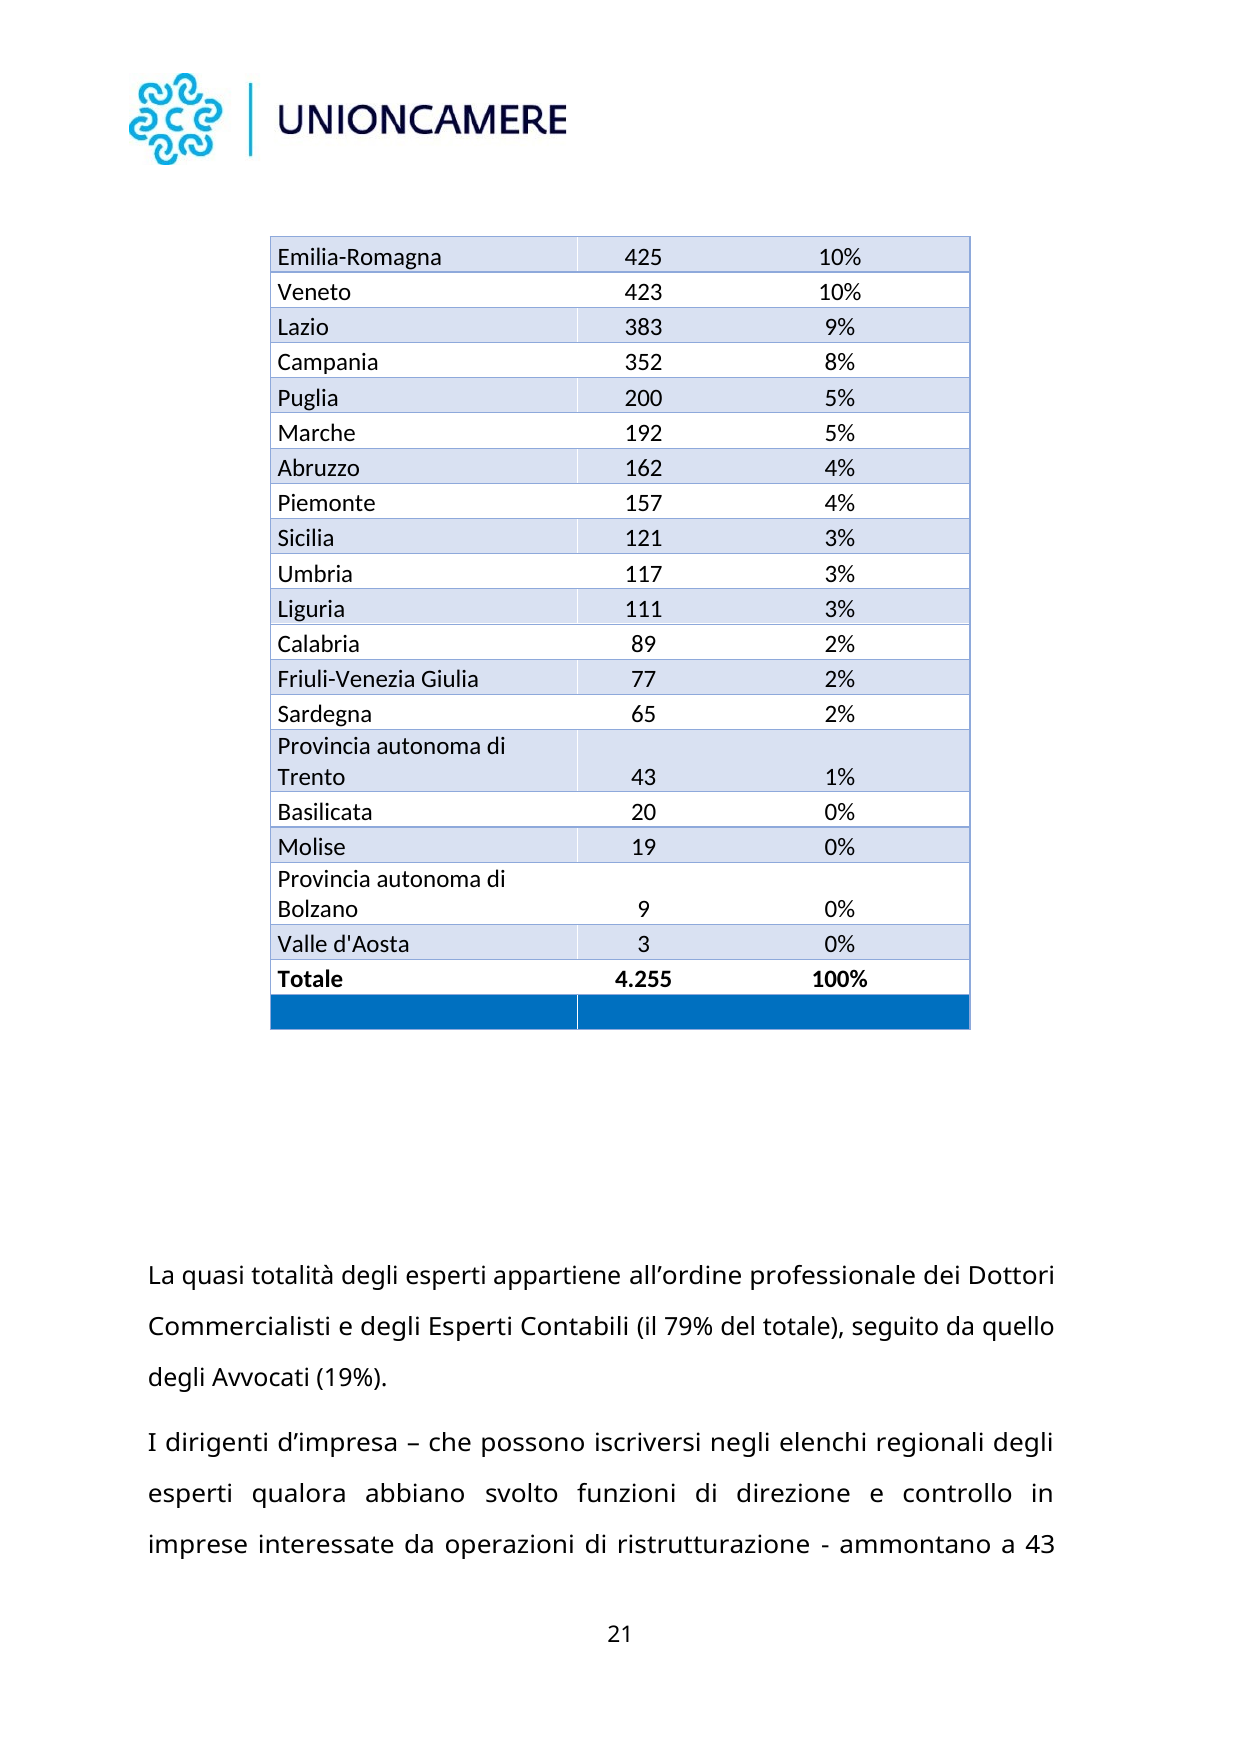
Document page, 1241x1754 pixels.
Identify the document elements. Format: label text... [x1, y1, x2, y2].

table_cell 200 [578, 378, 709, 412]
table_cell 121 [578, 519, 709, 553]
table_cell 5% [709, 413, 969, 447]
table_cell 9 [578, 863, 709, 924]
table_cell 2% [709, 695, 969, 729]
table_cell Emilia-Romagna [271, 237, 577, 271]
table_cell Puglia [271, 378, 577, 412]
table_cell 0% [709, 828, 969, 862]
table_cell 89 [578, 625, 709, 659]
table_cell 3% [709, 519, 969, 553]
table_cell 3% [709, 589, 969, 623]
table_cell 4% [709, 484, 969, 518]
table_cell Totale [271, 960, 577, 994]
table_cell 423 [578, 273, 709, 307]
table_cell 4.255 [578, 960, 709, 994]
table_cell 1% [709, 730, 969, 791]
table_cell Provincia autonoma di Trento [271, 730, 577, 791]
table_cell Veneto [271, 273, 577, 307]
table_cell Friuli-Venezia Giulia [271, 660, 577, 694]
picture [129, 73, 567, 165]
table_cell 0% [709, 792, 969, 826]
table_cell 111 [578, 589, 709, 623]
table_cell 9% [709, 308, 969, 342]
table_cell 352 [578, 343, 709, 377]
table_cell 425 [578, 237, 709, 271]
table_cell Piemonte [271, 484, 577, 518]
table_cell Molise [271, 828, 577, 862]
table_cell [271, 995, 577, 1029]
table_cell 20 [578, 792, 709, 826]
table_cell 10% [709, 237, 969, 271]
table_cell Valle d'Aosta [271, 925, 577, 959]
table_cell 5% [709, 378, 969, 412]
table_cell Marche [271, 413, 577, 447]
table_cell 65 [578, 695, 709, 729]
table_cell [709, 995, 969, 1029]
table_cell 77 [578, 660, 709, 694]
text La quasi totalità degli esperti appartiene all’ordine professionale dei Dottori Commercialisti e degli Esperti Contabili (il 79% del totale), seguito da quello degli Avvocati (19%). [148, 1257, 1055, 1393]
table_cell Basilicata [271, 792, 577, 826]
table_cell 157 [578, 484, 709, 518]
table_cell 2% [709, 660, 969, 694]
table_cell 3% [709, 554, 969, 588]
table_cell Sicilia [271, 519, 577, 553]
table_cell Lazio [271, 308, 577, 342]
table_cell 43 [578, 730, 709, 791]
table_cell 2% [709, 625, 969, 659]
table_cell [578, 995, 709, 1029]
table_cell Provincia autonoma di Bolzano [271, 863, 577, 924]
table_cell 162 [578, 449, 709, 483]
table_cell 10% [709, 273, 969, 307]
table_cell 8% [709, 343, 969, 377]
table_cell 100% [709, 960, 969, 994]
table_cell Calabria [271, 625, 577, 659]
table_cell 117 [578, 554, 709, 588]
table_cell 192 [578, 413, 709, 447]
table_cell Umbria [271, 554, 577, 588]
table_cell 3 [578, 925, 709, 959]
table_cell 4% [709, 449, 969, 483]
table_cell 19 [578, 828, 709, 862]
table_cell Liguria [271, 589, 577, 623]
table_cell Campania [271, 343, 577, 377]
table_cell 0% [709, 925, 969, 959]
table_cell 0% [709, 863, 969, 924]
table_cell Sardegna [271, 695, 577, 729]
table_cell Abruzzo [271, 449, 577, 483]
table_cell 383 [578, 308, 709, 342]
